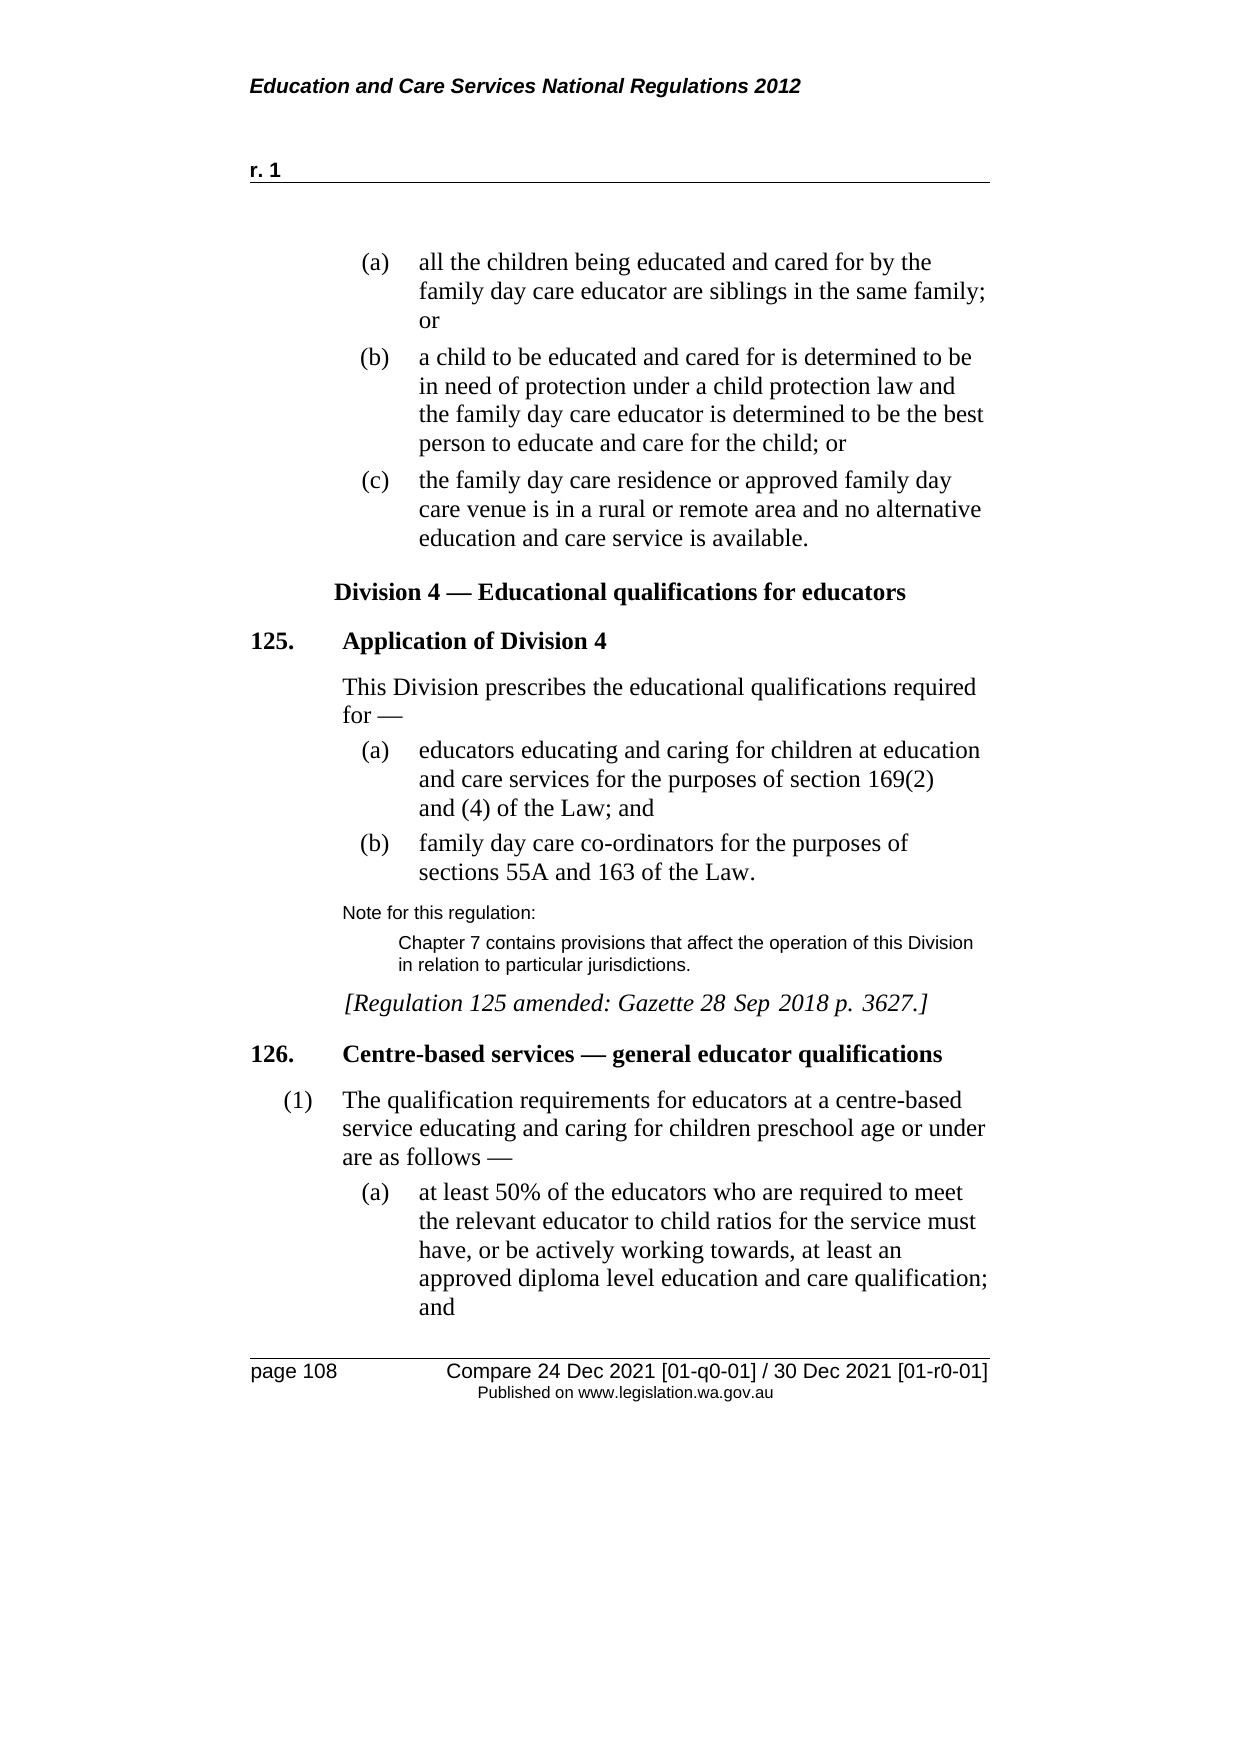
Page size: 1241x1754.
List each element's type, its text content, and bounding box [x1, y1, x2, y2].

text (c) the family day care residence or approved family day care venue is in a rural or remote area and no alternative education and care service is available. [250, 465, 990, 552]
subtitle 126. Centre-based services — general educator qualifications [250, 1039, 990, 1068]
text (a) all the children being educated and cared for by the family day care educator are siblings in the same family; or [250, 247, 990, 334]
subtitle Division 4 — Educational qualifications for educators [250, 577, 990, 605]
text (a) educators educating and caring for children at education and care services for the purposes of section 169(2) and (4) of the Law; and [250, 735, 990, 822]
subtitle 125. Application of Division 4 [250, 626, 990, 655]
text (1) The qualification requirements for educators at a centre-based service educating and caring for children preschool age or under are as follows — [250, 1085, 990, 1171]
text Chapter 7 contains provisions that affect the operation of this Division in relation to particular jurisdictions. [250, 932, 990, 975]
subtitle Note for this regulation: [250, 902, 990, 924]
text This Division prescribes the educational qualifications required for — [250, 672, 990, 729]
text (b) a child to be educated and cared for is determined to be in need of protection under a child protection law and the family day care educator is determined to be the best person to educate and care for the child; or [250, 342, 990, 457]
text [Regulation 125 amended: Gazette 28 Sep 2018 p. 3627.] [250, 988, 990, 1016]
text (a) at least 50% of the educators who are required to meet the relevant educator to child ratios for the service must have, or be actively working towards, at least an approved diploma level education and care qualification; and [250, 1177, 990, 1321]
text (b) family day care co-ordinators for the purposes of sections 55A and 163 of the Law. [250, 828, 990, 885]
